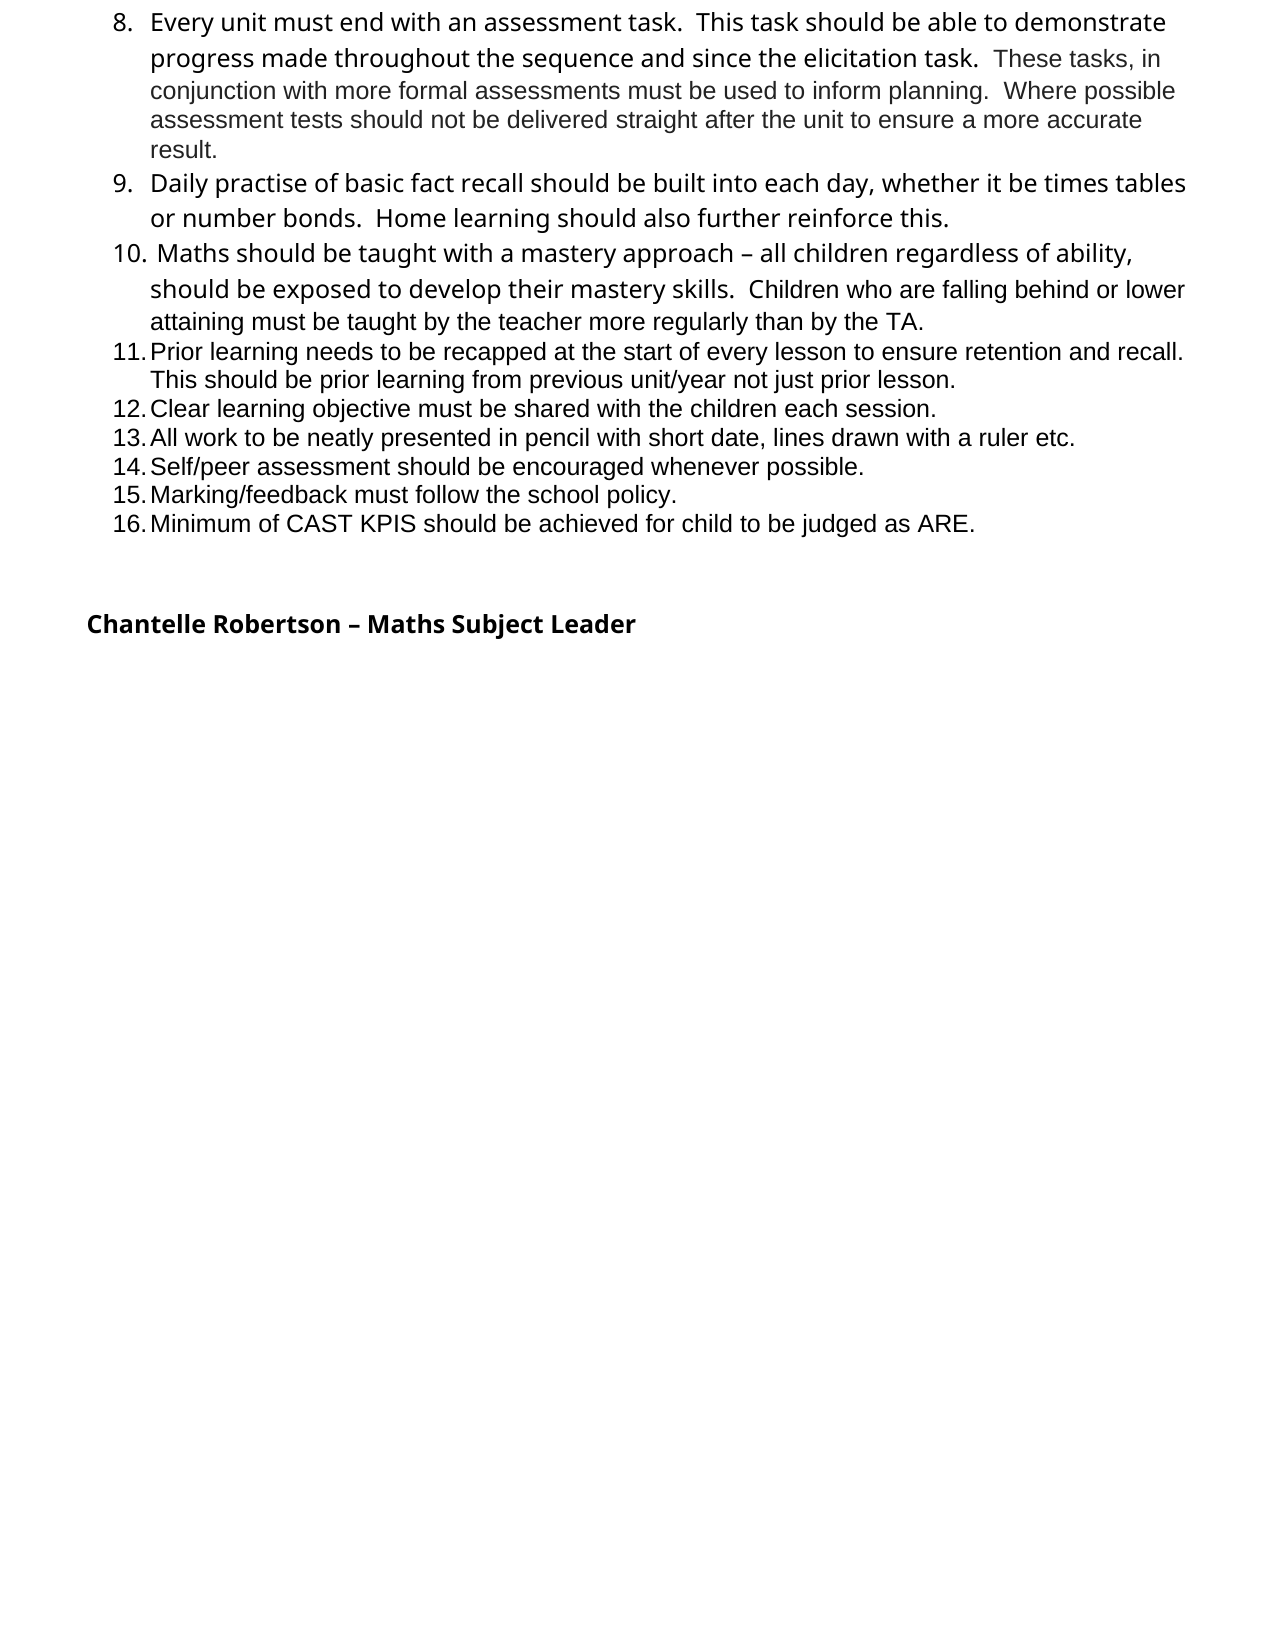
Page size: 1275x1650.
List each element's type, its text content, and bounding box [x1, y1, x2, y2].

list Clear learning objective must be shared with the children each session. [112, 394, 1199, 423]
list Marking/feedback must follow the school policy. [112, 480, 1199, 509]
subtitle Chantelle Robertson – Maths Subject Leader [73, 607, 1199, 641]
list Self/peer assessment should be encouraged whenever possible. [112, 452, 1199, 480]
list Maths should be taught with a mastery approach – all children regardless of ability, should be exposed to develop their mastery skills. Children who are falling behind or lower attaining must be taught by the teacher more regularly than by the TA. [112, 236, 1199, 336]
list All work to be neatly presented in pencil with short date, lines drawn with a ruler etc. [112, 423, 1199, 452]
list Every unit must end with an assessment task. This task should be able to demonstrate progress made throughout the sequence and since the elicitation task. These tasks, in conjunction with more formal assessments must be used to inform planning. Where possible assessment tests should not be delivered straight after the unit to ensure a more accurate result. [112, 5, 1199, 164]
list Minimum of CAST KPIS should be achieved for child to be judged as ARE. [112, 509, 1199, 538]
list Daily practise of basic fact recall should be built into each day, whether it be times tables or number bonds. Home learning should also further reinforce this. [112, 165, 1199, 235]
list Prior learning needs to be recapped at the start of every lesson to ensure retention and recall. This should be prior learning from previous unit/year not just prior lesson. [112, 337, 1199, 394]
